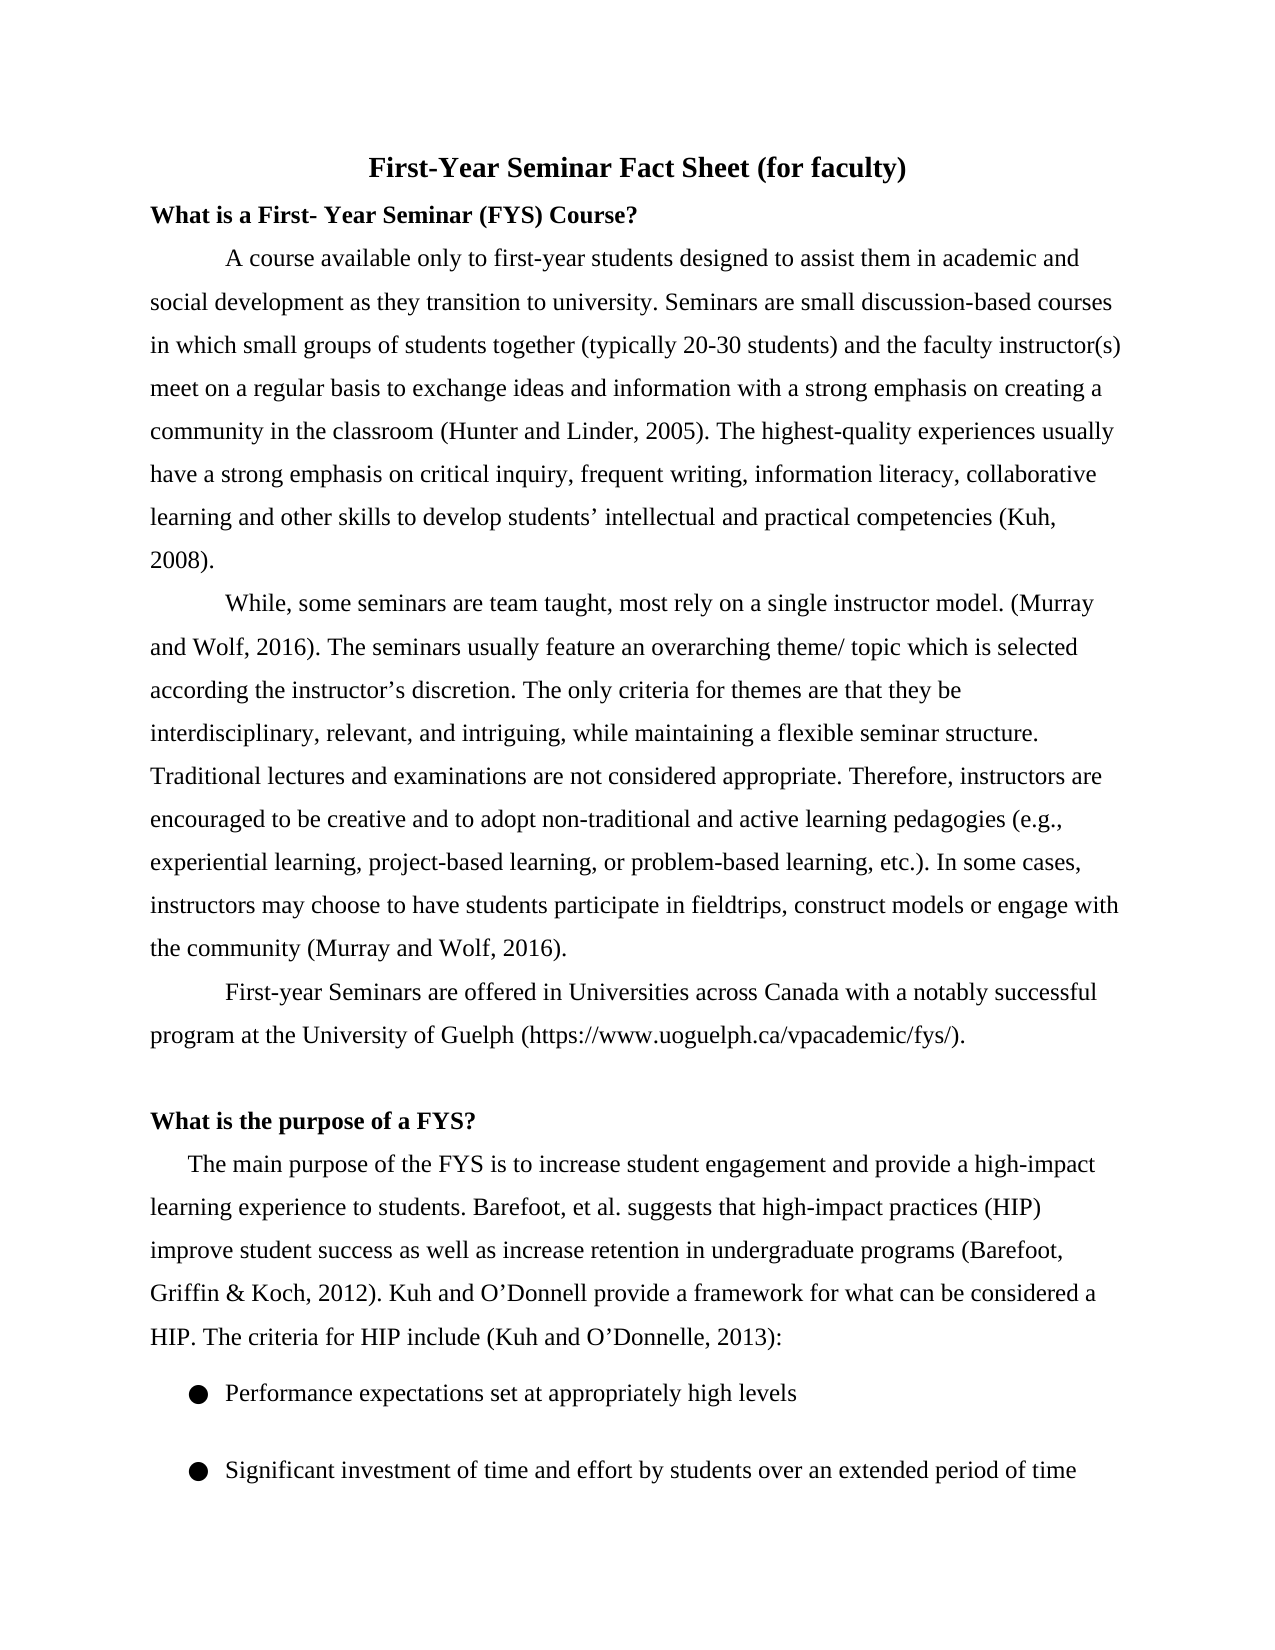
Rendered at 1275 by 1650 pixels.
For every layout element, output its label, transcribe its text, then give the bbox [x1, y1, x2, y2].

text While, some seminars are team taught, most rely on a single instructor model. (Murray and Wolf, 2016). The seminars usually feature an overarching theme/ topic which is selected according the instructor’s discretion. The only criteria for themes are that they be interdisciplinary, relevant, and intriguing, while maintaining a flexible seminar structure. Traditional lectures and examinations are not considered appropriate. Therefore, instructors are encouraged to be creative and to adopt non-traditional and active learning pedagogies (e.g., experiential learning, project-based learning, or problem-based learning, etc.). In some cases, instructors may choose to have students participate in fieldtrips, construct models or engage with the community (Murray and Wolf, 2016). [150, 588, 1125, 962]
text What is the purpose of a FYS? [150, 1106, 1125, 1135]
list Significant investment of time and effort by students over an extended period of time [187, 1442, 1125, 1493]
text First-Year Seminar Fact Sheet (for faculty) [150, 150, 1125, 183]
text First-year Seminars are offered in Universities across Canada with a notably successful program at the University of Guelph (https://www.uoguelph.ca/vpacademic/fys/). [150, 977, 1125, 1048]
text The main purpose of the FYS is to increase student engagement and provide a high-impact learning experience to students. Barefoot, et al. suggests that high-impact practices (HIP) improve student success as well as increase retention in undergraduate programs (Barefoot, Griffin & Koch, 2012). Kuh and O’Donnell provide a framework for what can be considered a HIP. The criteria for HIP include (Kuh and O’Donnelle, 2013): [150, 1149, 1125, 1350]
list Performance expectations set at appropriately high levels [187, 1365, 1125, 1416]
text What is a First- Year Seminar (FYS) Course? [150, 200, 1125, 229]
text A course available only to first-year students designed to assist them in academic and social development as they transition to university. Seminars are small discussion-based courses in which small groups of students together (typically 20-30 students) and the faculty instructor(s) meet on a regular basis to exchange ideas and information with a strong emphasis on creating a community in the classroom (Hunter and Linder, 2005). The highest-quality experiences usually have a strong emphasis on critical inquiry, frequent writing, information literacy, collaborative learning and other skills to develop students’ intellectual and practical competencies (Kuh, 2008). [150, 243, 1125, 574]
